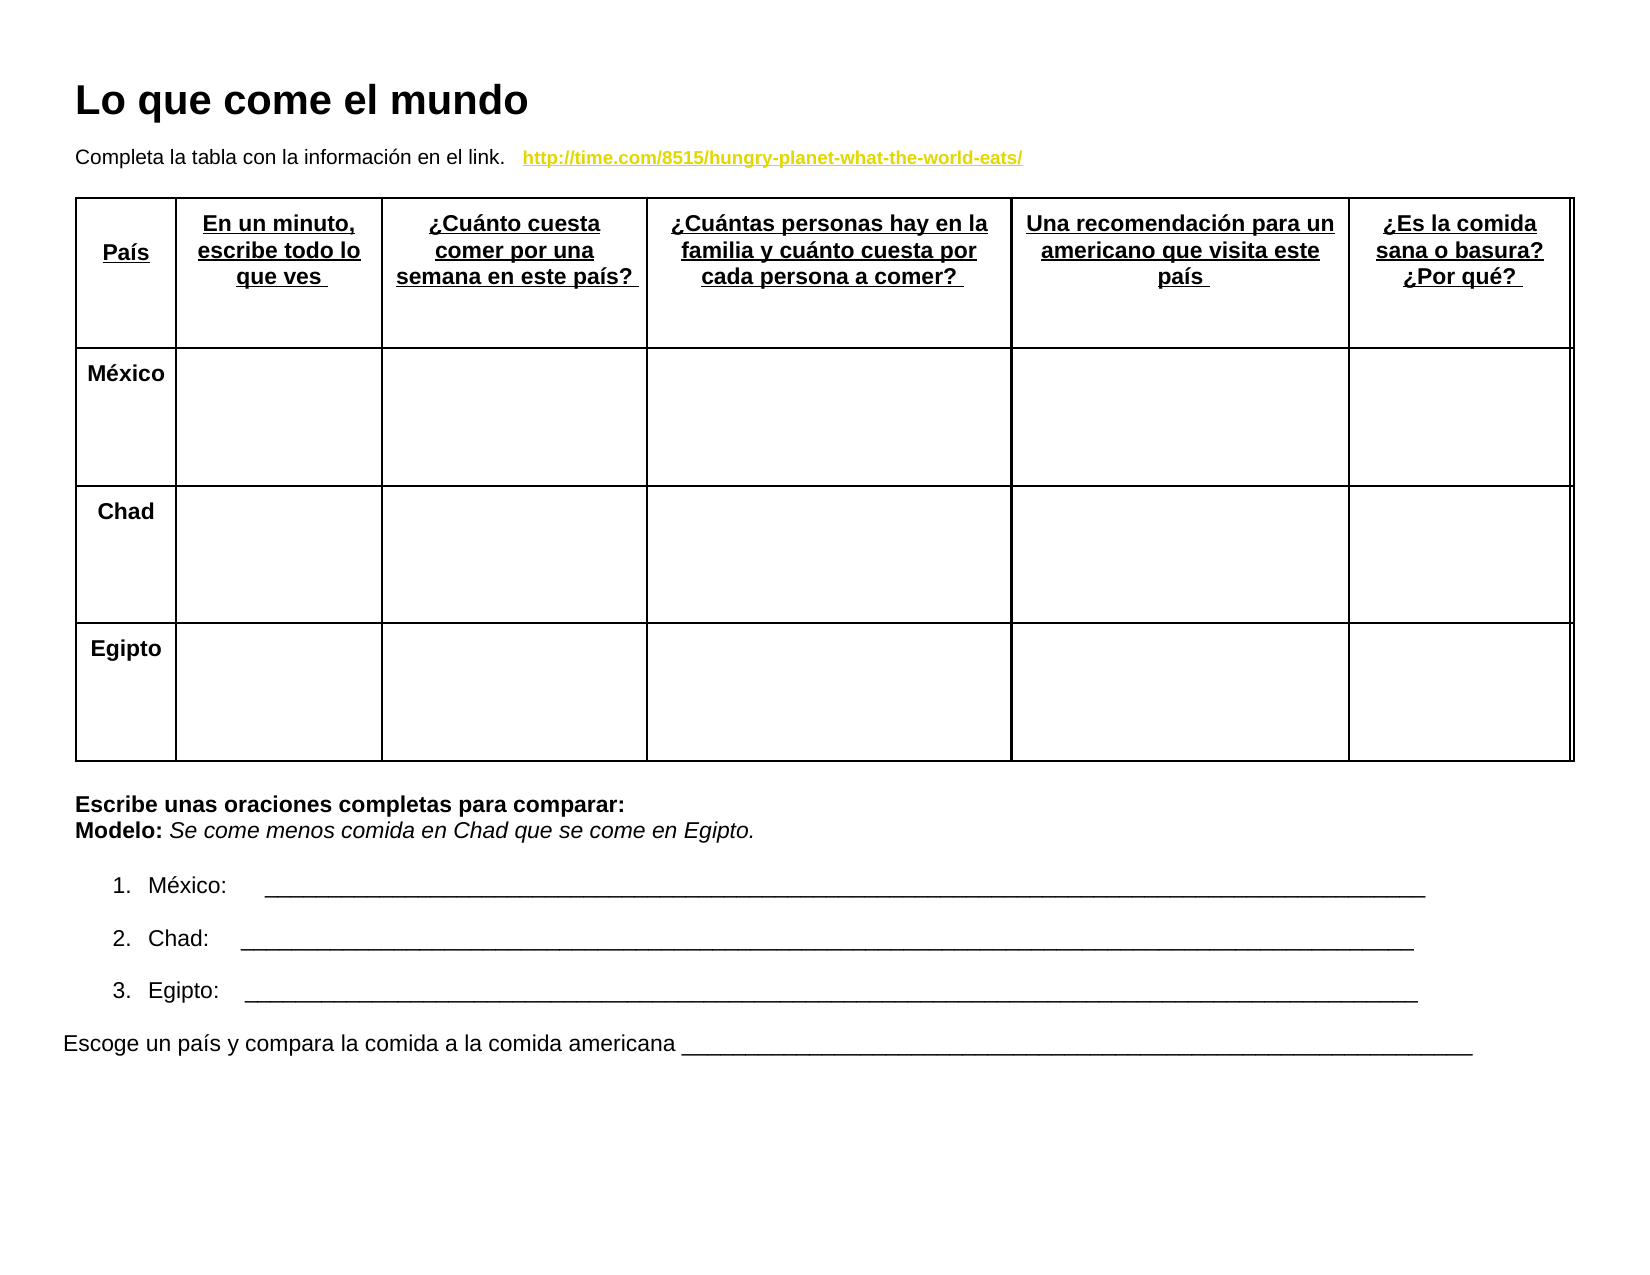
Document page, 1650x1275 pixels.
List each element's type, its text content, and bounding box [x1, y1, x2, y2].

text Lo que come el mundo [75, 75, 1575, 123]
text 3. Egipto: ____________________________________________________________________________________________ [112, 977, 1575, 1004]
table_cell [177, 624, 381, 760]
table_header Una recomendación para un americano que visita este país [1013, 199, 1348, 347]
table_header ¿Es la comida sana o basura? ¿Por qué? [1350, 199, 1569, 347]
table_cell [177, 349, 381, 485]
text Completa la tabla con la información en el link. http://time.com/8515/hungry-planet-what-the-world-eats/ [75, 144, 1575, 168]
table_cell Chad [77, 487, 175, 622]
table_cell [648, 487, 1010, 622]
table_cell [1013, 624, 1348, 760]
table_cell [383, 624, 646, 760]
text 1. México: ___________________________________________________________________________________________ [112, 872, 1575, 898]
table_cell Egipto [77, 624, 175, 760]
table_cell [1013, 487, 1348, 622]
text Modelo: Se come menos comida en Chad que se come en Egipto. [75, 817, 1575, 843]
table_cell [1350, 487, 1569, 622]
table_header País [77, 199, 175, 347]
table_cell [648, 624, 1010, 760]
text 2. Chad: ____________________________________________________________________________________________ [112, 925, 1575, 951]
table_cell [1350, 349, 1569, 485]
text Escoge un país y compara la comida a la comida americana ______________________________________________________________ [37, 1030, 1575, 1056]
table_header En un minuto, escribe todo lo que ves [177, 199, 381, 347]
text Escribe unas oraciones completas para comparar: [75, 791, 1575, 817]
table_cell México [77, 349, 175, 485]
table_cell [383, 487, 646, 622]
table_cell [648, 349, 1010, 485]
table_header ¿Cuántas personas hay en la familia y cuánto cuesta por cada persona a comer? [648, 199, 1010, 347]
table_cell [1350, 624, 1569, 760]
table_cell [177, 487, 381, 622]
table_header ¿Cuánto cuesta comer por una semana en este país? [383, 199, 646, 347]
table_cell [383, 349, 646, 485]
table_cell [1013, 349, 1348, 485]
